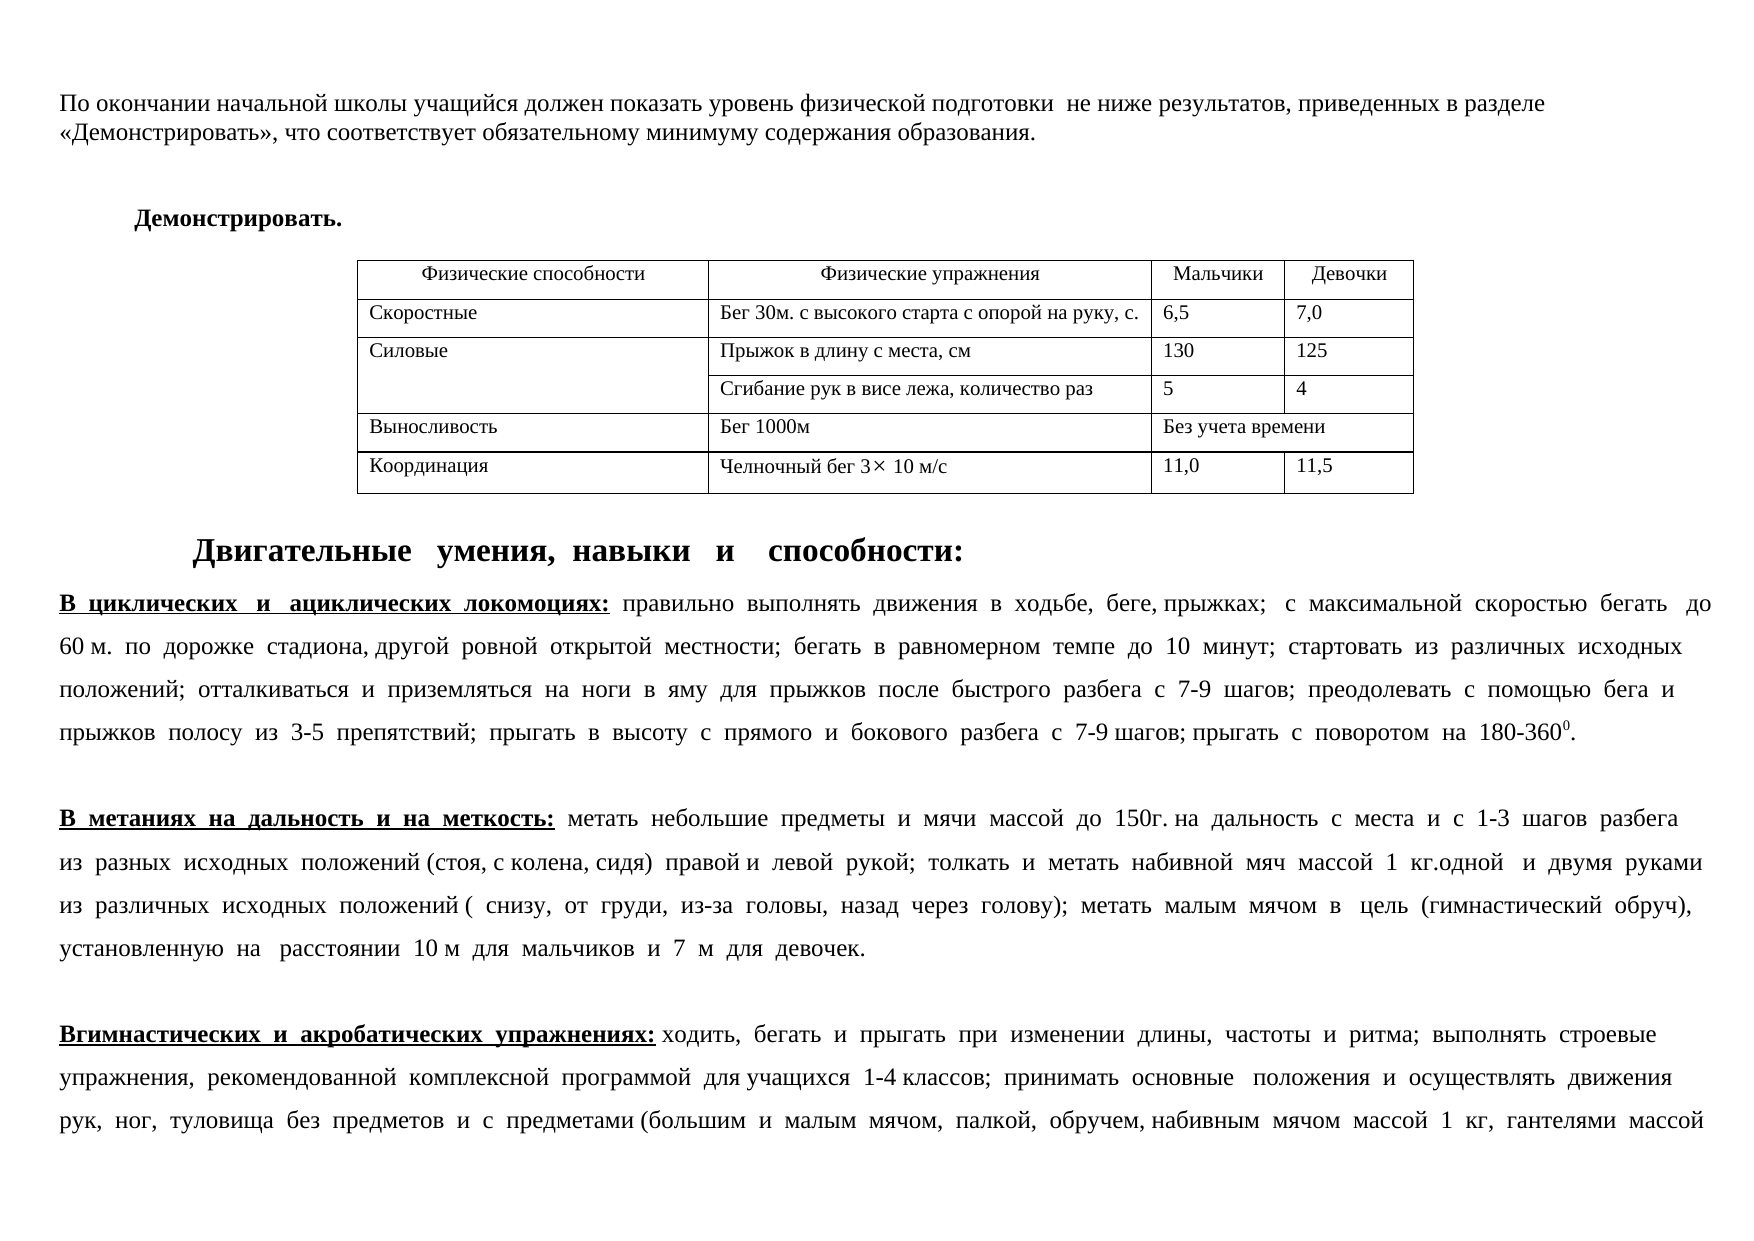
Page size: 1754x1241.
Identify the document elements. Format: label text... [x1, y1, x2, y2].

text По окончании начальной школы учащийся должен показать уровень физической подготовки не ниже результатов, приведенных в разделе «Демонстрировать», что соответствует обязательному минимуму содержания образования. [59, 88, 1713, 145]
table_cell Силовые [358, 338, 708, 413]
table_cell Координация [358, 453, 708, 493]
table_cell 125 [1285, 338, 1413, 375]
table_cell Бег 1000м [709, 414, 1151, 451]
table_cell 5 [1152, 376, 1284, 413]
table_cell 11,5 [1285, 453, 1413, 493]
table_header Физические способности [358, 261, 708, 298]
text Демонстрировать. [134, 203, 1713, 232]
table_cell 6,5 [1152, 300, 1284, 337]
table_cell Сгибание рук в висе лежа, количество раз [709, 376, 1151, 413]
text Двигательные умения, навыки и способности: [59, 530, 1713, 569]
table_header Физические упражнения [709, 261, 1151, 298]
table_cell 130 [1152, 338, 1284, 375]
table_cell 4 [1285, 376, 1413, 413]
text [59, 1019, 1713, 1134]
table_cell Скоростные [358, 300, 708, 337]
table_cell 11,0 [1152, 453, 1284, 493]
table_cell Бег 30м. с высокого старта с опорой на руку, с. [709, 300, 1151, 337]
text В метаниях на дальность и на меткость: метать небольшие предметы и мячи массой до 150г. на дальность с места и с 1-3 шагов разбега из разных исходных положений (стоя, с колена, сидя) правой и левой рукой; толкать и метать набивной мяч массой 1 кг.одной и двумя руками из различных исходных положений ( снизу, от груди, из-за головы, назад через голову); метать малым мячом в цель (гимнастический обруч), установленную на расстоянии 10 м для мальчиков и 7 м для девочек. [59, 803, 1713, 962]
table_header Мальчики [1152, 261, 1284, 298]
table_cell Челночный бег 3 10 м/с [709, 453, 1151, 493]
table_header Девочки [1285, 261, 1413, 298]
table_cell Без учета времени [1152, 414, 1413, 451]
table_cell 7,0 [1285, 300, 1413, 337]
table_cell Прыжок в длину с места, см [709, 338, 1151, 375]
text В циклических и ациклических локомоциях: правильно выполнять движения в ходьбе, беге, прыжках; с максимальной скоростью бегать до 60 м. по дорожке стадиона, другой ровной открытой местности; бегать в равномерном темпе до 10 минут; стартовать из различных исходных положений; отталкиваться и приземляться на ноги в яму для прыжков после быстрого разбега с 7-9 шагов; преодолевать с помощью бега и прыжков полосу из 3-5 препятствий; прыгать в высоту с прямого и бокового разбега с 7-9 шагов; прыгать с поворотом на 180-3600. [59, 588, 1713, 746]
table_cell Выносливость [358, 414, 708, 451]
